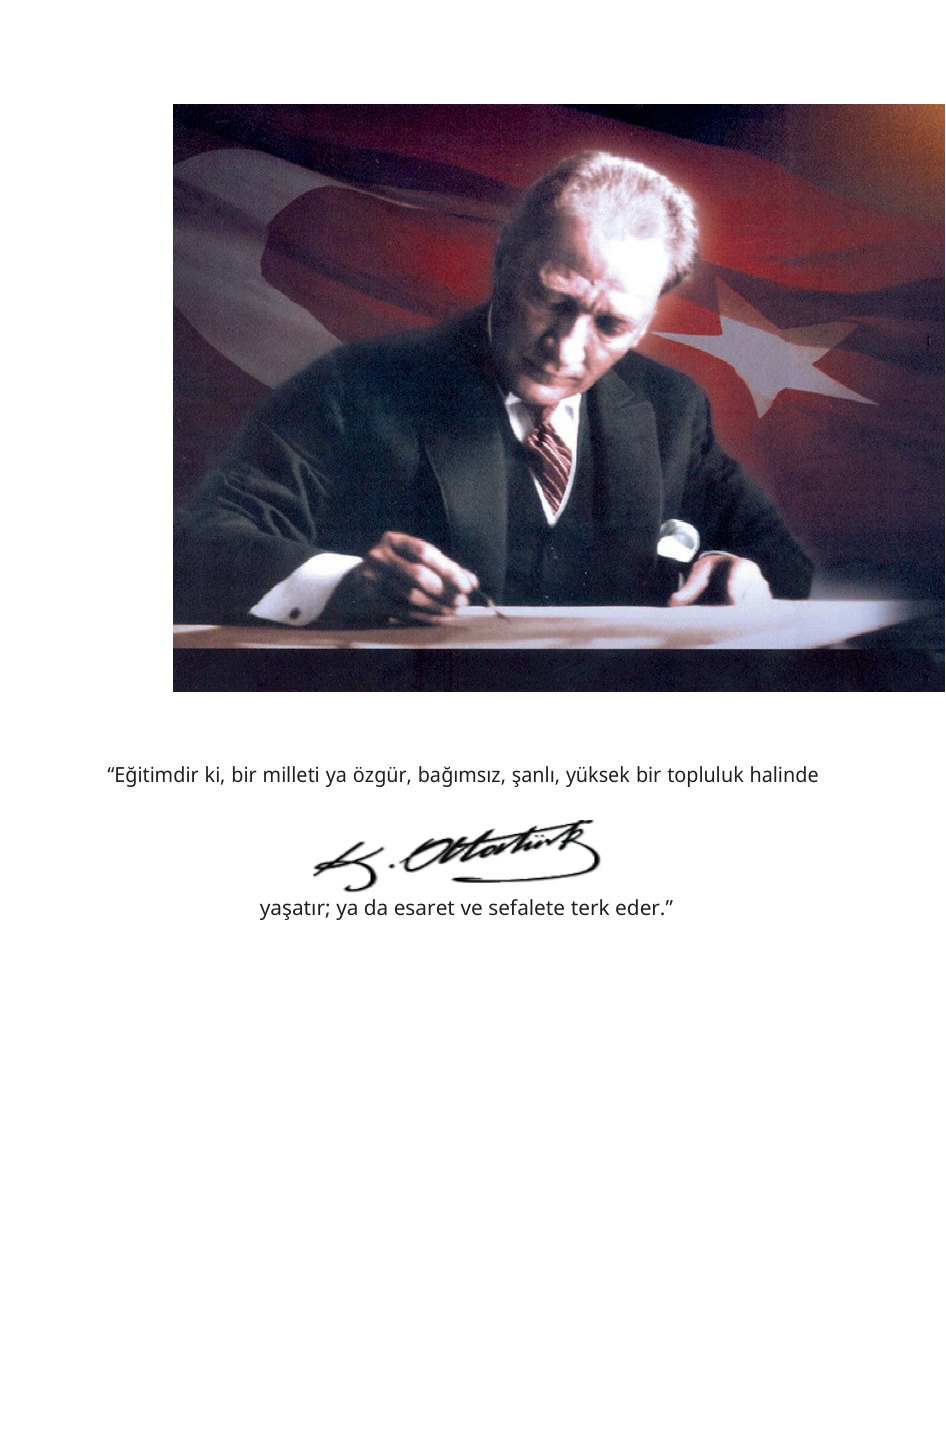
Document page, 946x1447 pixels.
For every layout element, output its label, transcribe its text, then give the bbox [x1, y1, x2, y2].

picture [173, 104, 945, 692]
picture [313, 820, 602, 893]
text “Eğitimdir ki, bir milleti ya özgür, bağımsız, şanlı, yüksek bir topluluk halinde yaşatır; ya da esaret ve sefalete terk eder.” [107, 760, 874, 921]
